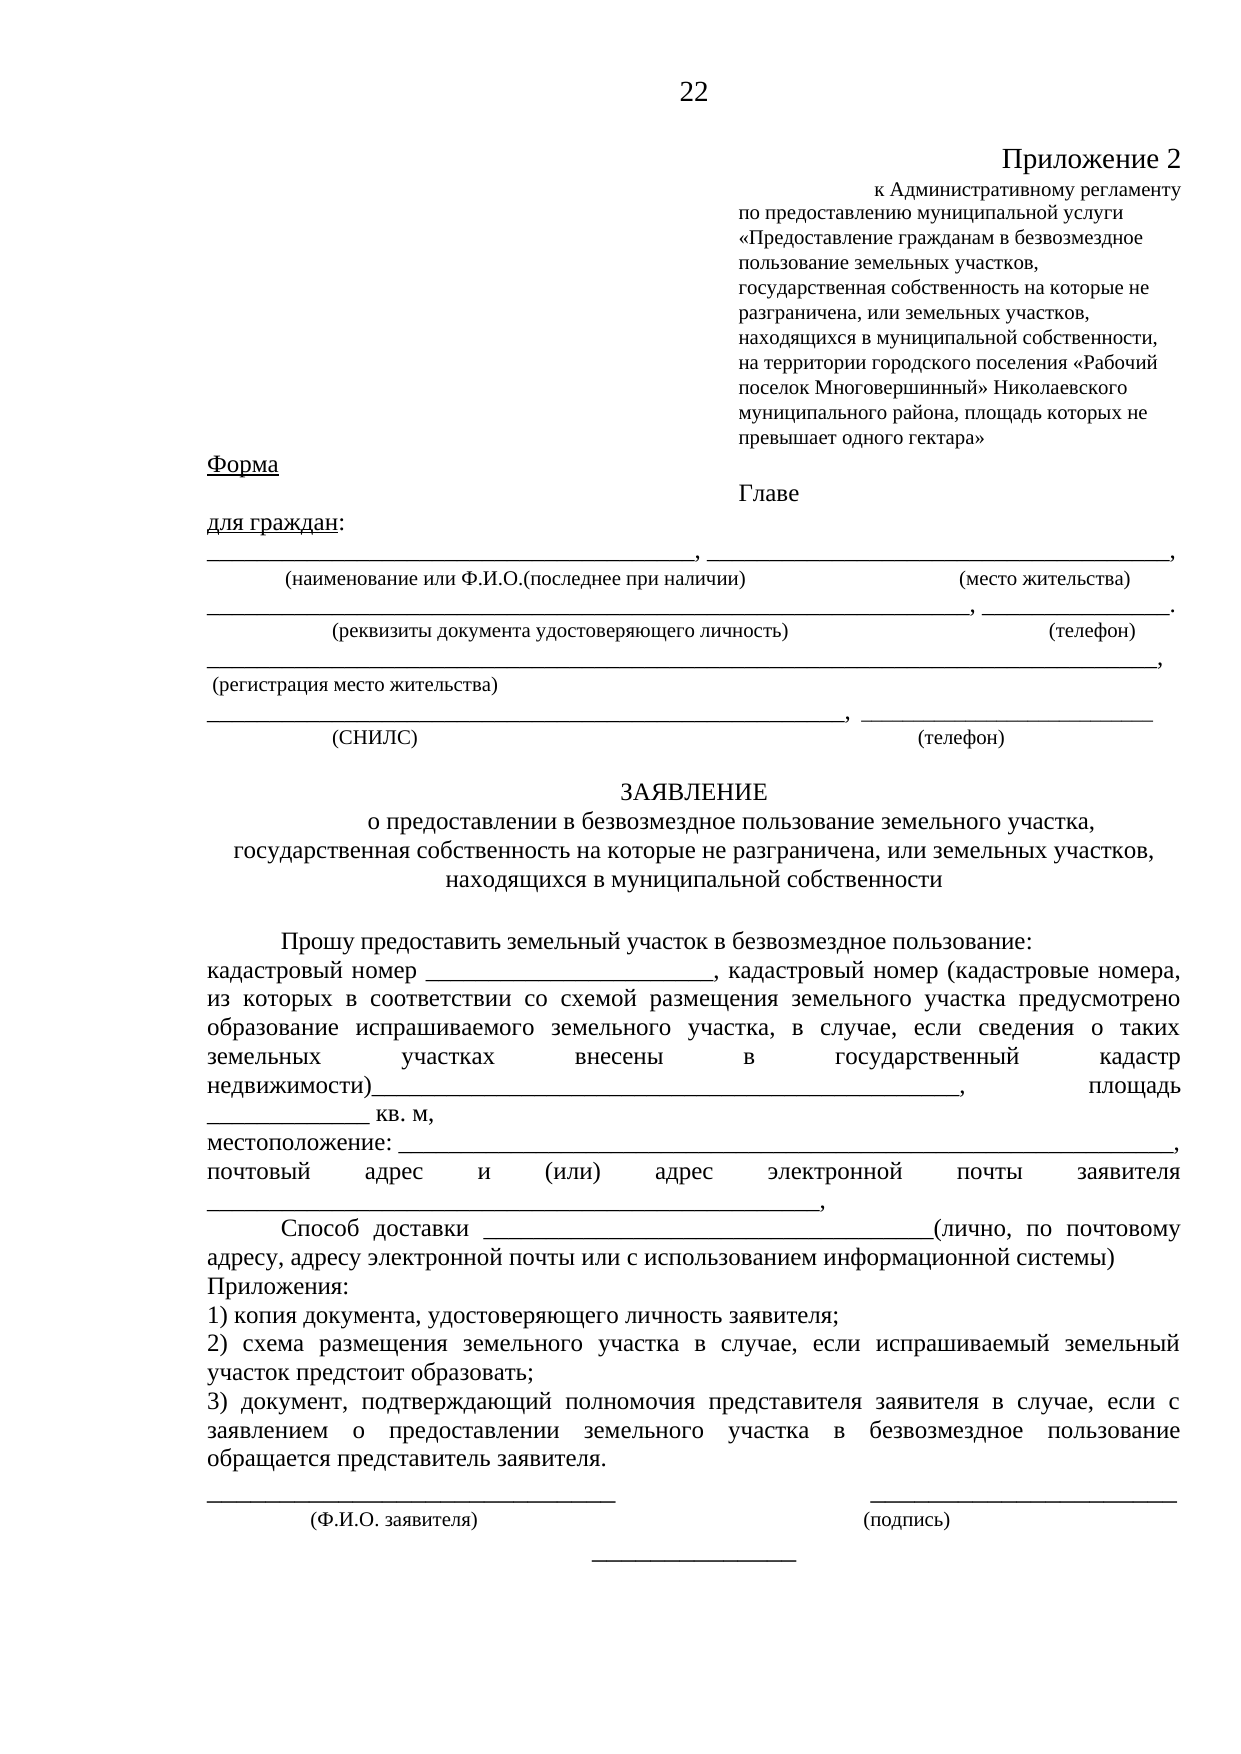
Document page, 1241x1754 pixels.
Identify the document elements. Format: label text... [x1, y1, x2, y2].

text (СНИЛС) (телефон) [207, 725, 1181, 749]
text ______________ [207, 1531, 1181, 1564]
text ____________________________ _____________________ [207, 1472, 1181, 1506]
text (наименование или Ф.И.О.(последнее при наличии) (место жительства) [207, 568, 1181, 589]
text Прошу предоставить земельный участок в безвозмездное пользование: [207, 926, 1181, 955]
text _______________________________________, _____________________________________, [207, 536, 1181, 564]
text Способ доставки ____________________________________(лично, по почтовому адресу, адресу электронной почты или с использованием информационной системы) [207, 1213, 1181, 1271]
text кадастровый номер _______________________, кадастровый номер (кадастровые номера, из которых в соответствии со схемой размещения земельного участка предусмотрено образование испрашиваемого земельного участка, в случае, если сведения о таких земельных участках внесены в государственный кадастр недвижимости)_______________________________________________, площадь _____________ кв. м, [207, 955, 1181, 1127]
text 3) документ, подтверждающий полномочия представителя заявителя в случае, если с заявлением о предоставлении земельного участка в безвозмездное пользование обращается представитель заявителя. [207, 1386, 1181, 1472]
text Форма [207, 449, 1181, 478]
text местоположение: ______________________________________________________________, [207, 1127, 1181, 1156]
text о предоставлении в безвозмездное пользование земельного участка, государственная собственность на которые не разграничена, или земельных участков, находящихся в муниципальной собственности [207, 806, 1181, 892]
text _____________________________________________________________, _______________. [207, 589, 1181, 618]
text ___________________________________________________, ____________________________ [207, 696, 1181, 725]
text (Ф.И.О. заявителя) (подпись) [310, 1510, 1181, 1531]
text 1) копия документа, удостоверяющего личность заявителя; [207, 1300, 1181, 1328]
text для граждан: [207, 507, 1181, 536]
text ЗАЯВЛЕНИЕ [207, 777, 1181, 806]
text Главе [738, 478, 1181, 507]
text почтовый адрес и (или) адрес электронной почты заявителя _________________________________________________, [207, 1156, 1181, 1213]
text (реквизиты документа удостоверяющего личность) (телефон) [207, 618, 1181, 642]
text по предоставлению муниципальной услуги «Предоставление гражданам в безвозмездное пользование земельных участков, государственная собственность на которые не разграничена, или земельных участков, находящихся в муниципальной собственности, на территории городского поселения «Рабочий поселок Многовершинный» Николаевского муниципального района, площадь которых не превышает одного гектара» [738, 199, 1181, 449]
text ____________________________________________________________________________, [207, 642, 1181, 671]
text Приложение 2 [797, 141, 1181, 174]
text Приложения: [207, 1271, 1181, 1300]
text 2) схема размещения земельного участка в случае, если испрашиваемый земельный участок предстоит образовать; [207, 1328, 1181, 1386]
text (регистрация место жительства) [207, 675, 1181, 696]
